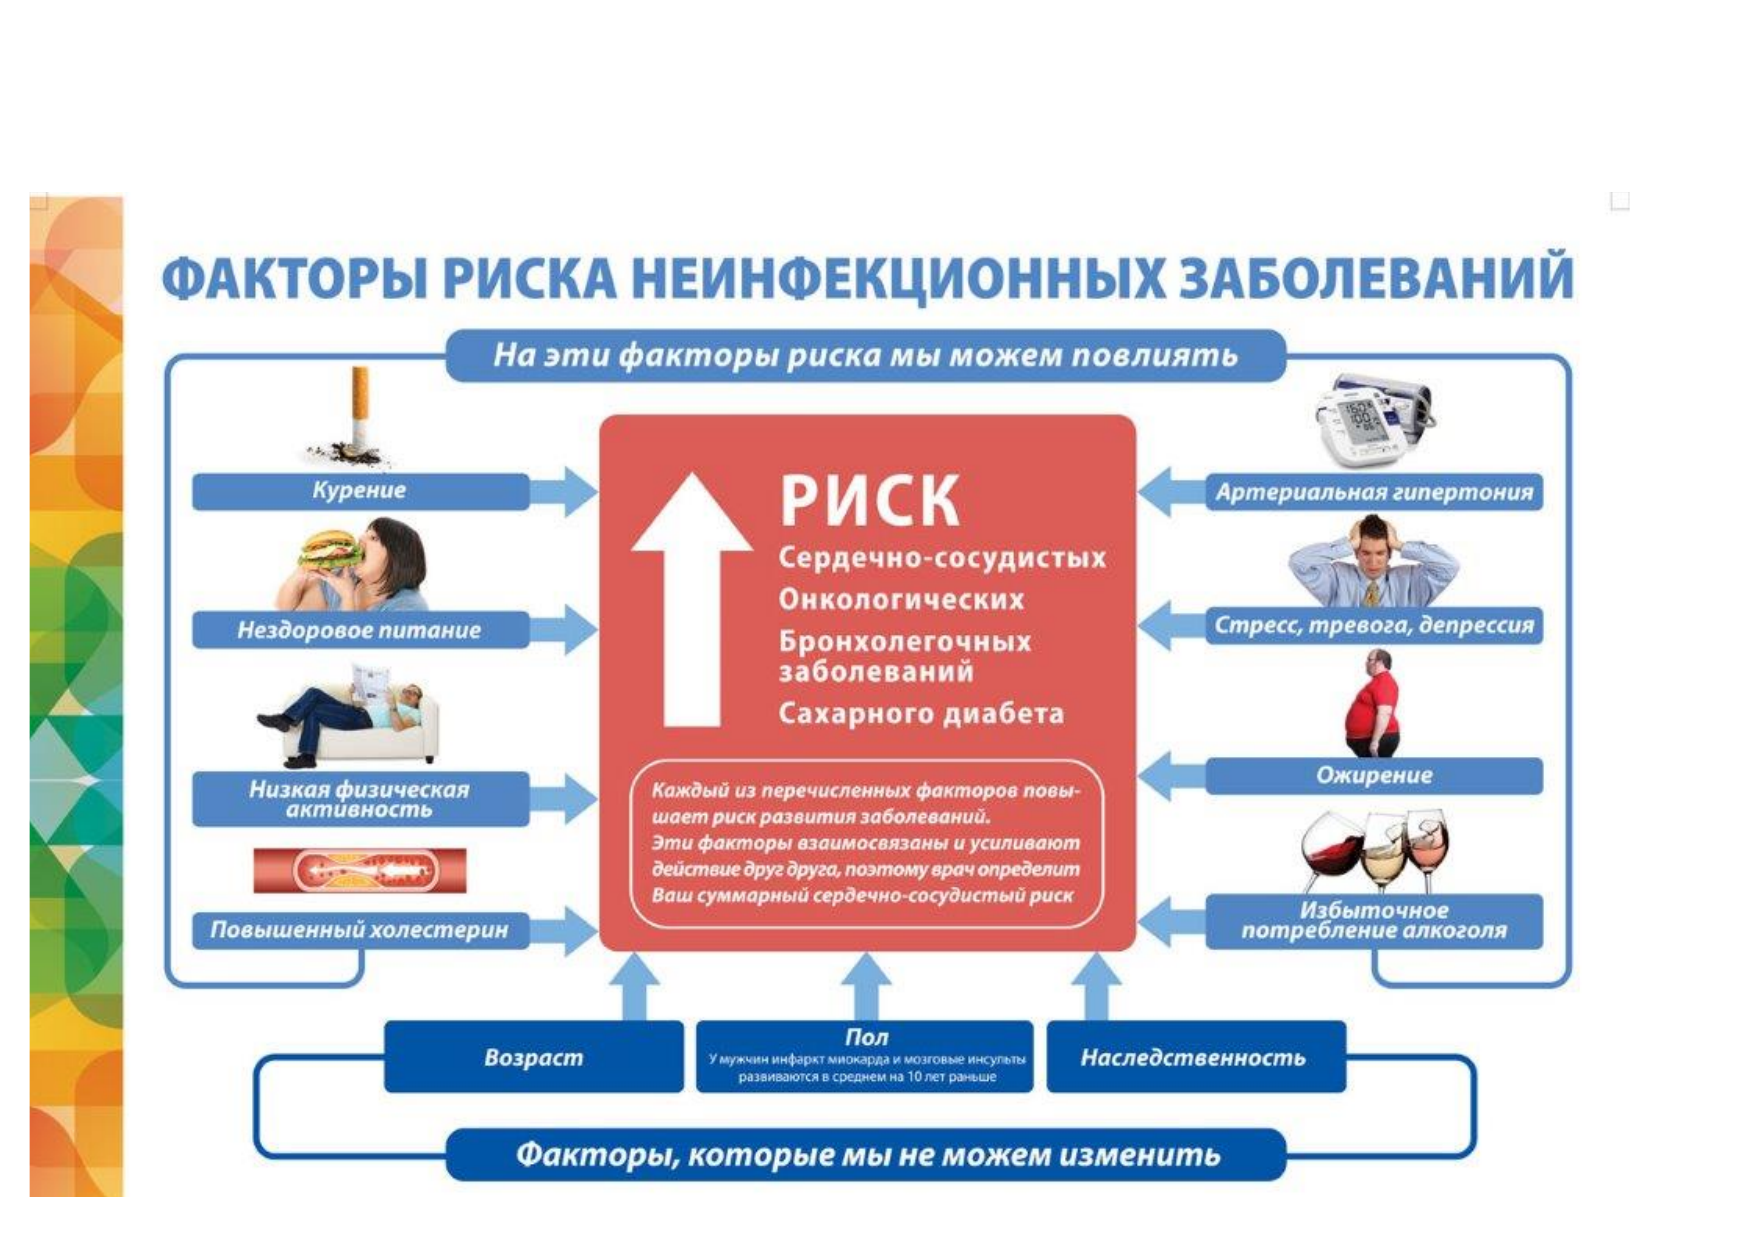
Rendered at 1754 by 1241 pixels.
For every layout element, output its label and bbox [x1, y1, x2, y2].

picture [29, 192, 1630, 1197]
